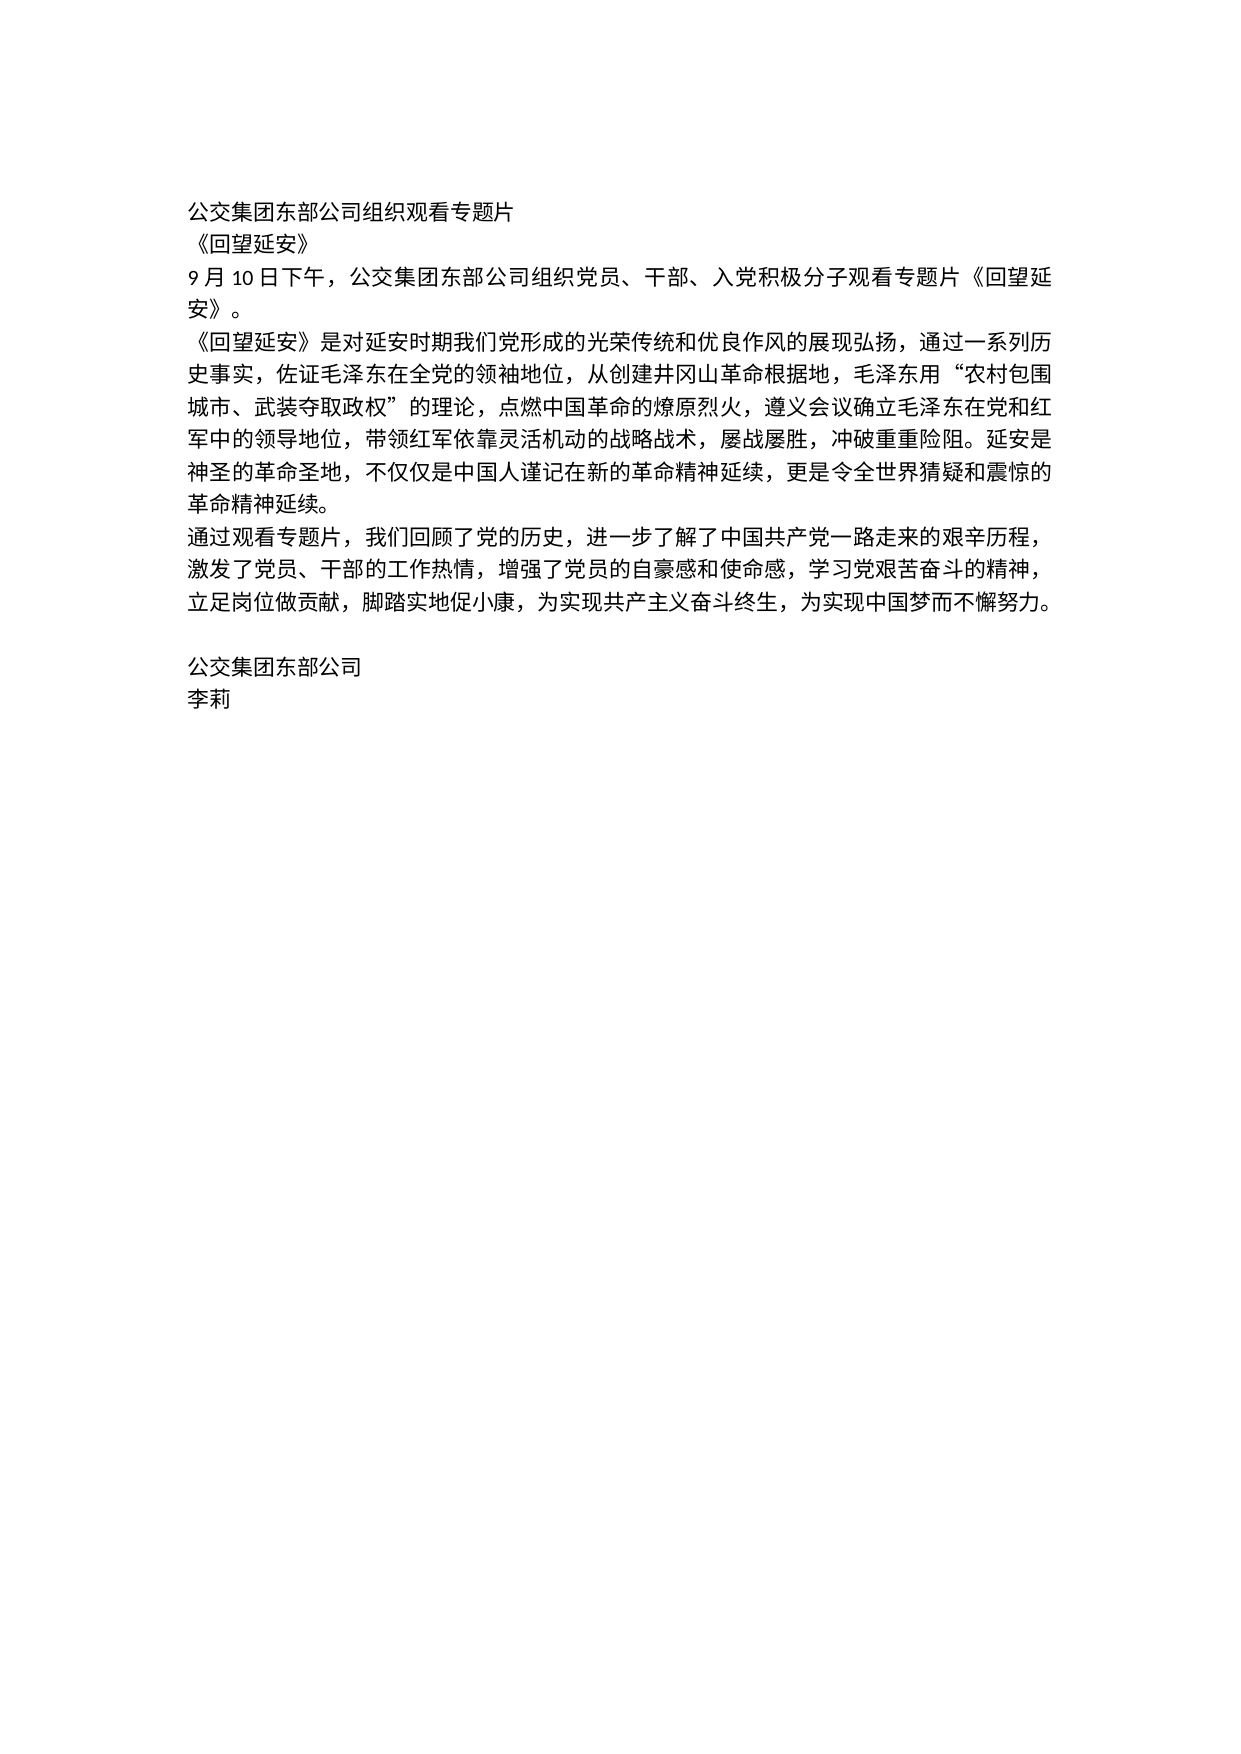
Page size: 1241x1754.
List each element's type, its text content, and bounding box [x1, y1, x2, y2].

text 9月10日下午，公交集团东部公司组织党员、干部、入党积极分子观看专题片《回望延安》。 [187, 259, 1053, 324]
text 通过观看专题片，我们回顾了党的历史，进一步了解了中国共产党一路走来的艰辛历程，激发了党员、干部的工作热情，增强了党员的自豪感和使命感，学习党艰苦奋斗的精神，立足岗位做贡献，脚踏实地促小康，为实现共产主义奋斗终生，为实现中国梦而不懈努力。 [187, 519, 1053, 617]
text 《回望延安》 [187, 227, 1053, 259]
text 公交集团东部公司 [187, 649, 1053, 682]
text 公交集团东部公司组织观看专题片 [187, 194, 1053, 227]
text 李莉 [187, 682, 1053, 714]
text 《回望延安》是对延安时期我们党形成的光荣传统和优良作风的展现弘扬，通过一系列历史事实，佐证毛泽东在全党的领袖地位，从创建井冈山革命根据地，毛泽东用“农村包围城市、武装夺取政权”的理论，点燃中国革命的燎原烈火，遵义会议确立毛泽东在党和红军中的领导地位，带领红军依靠灵活机动的战略战术，屡战屡胜，冲破重重险阻。延安是神圣的革命圣地，不仅仅是中国人谨记在新的革命精神延续，更是令全世界猜疑和震惊的革命精神延续。 [187, 324, 1053, 519]
